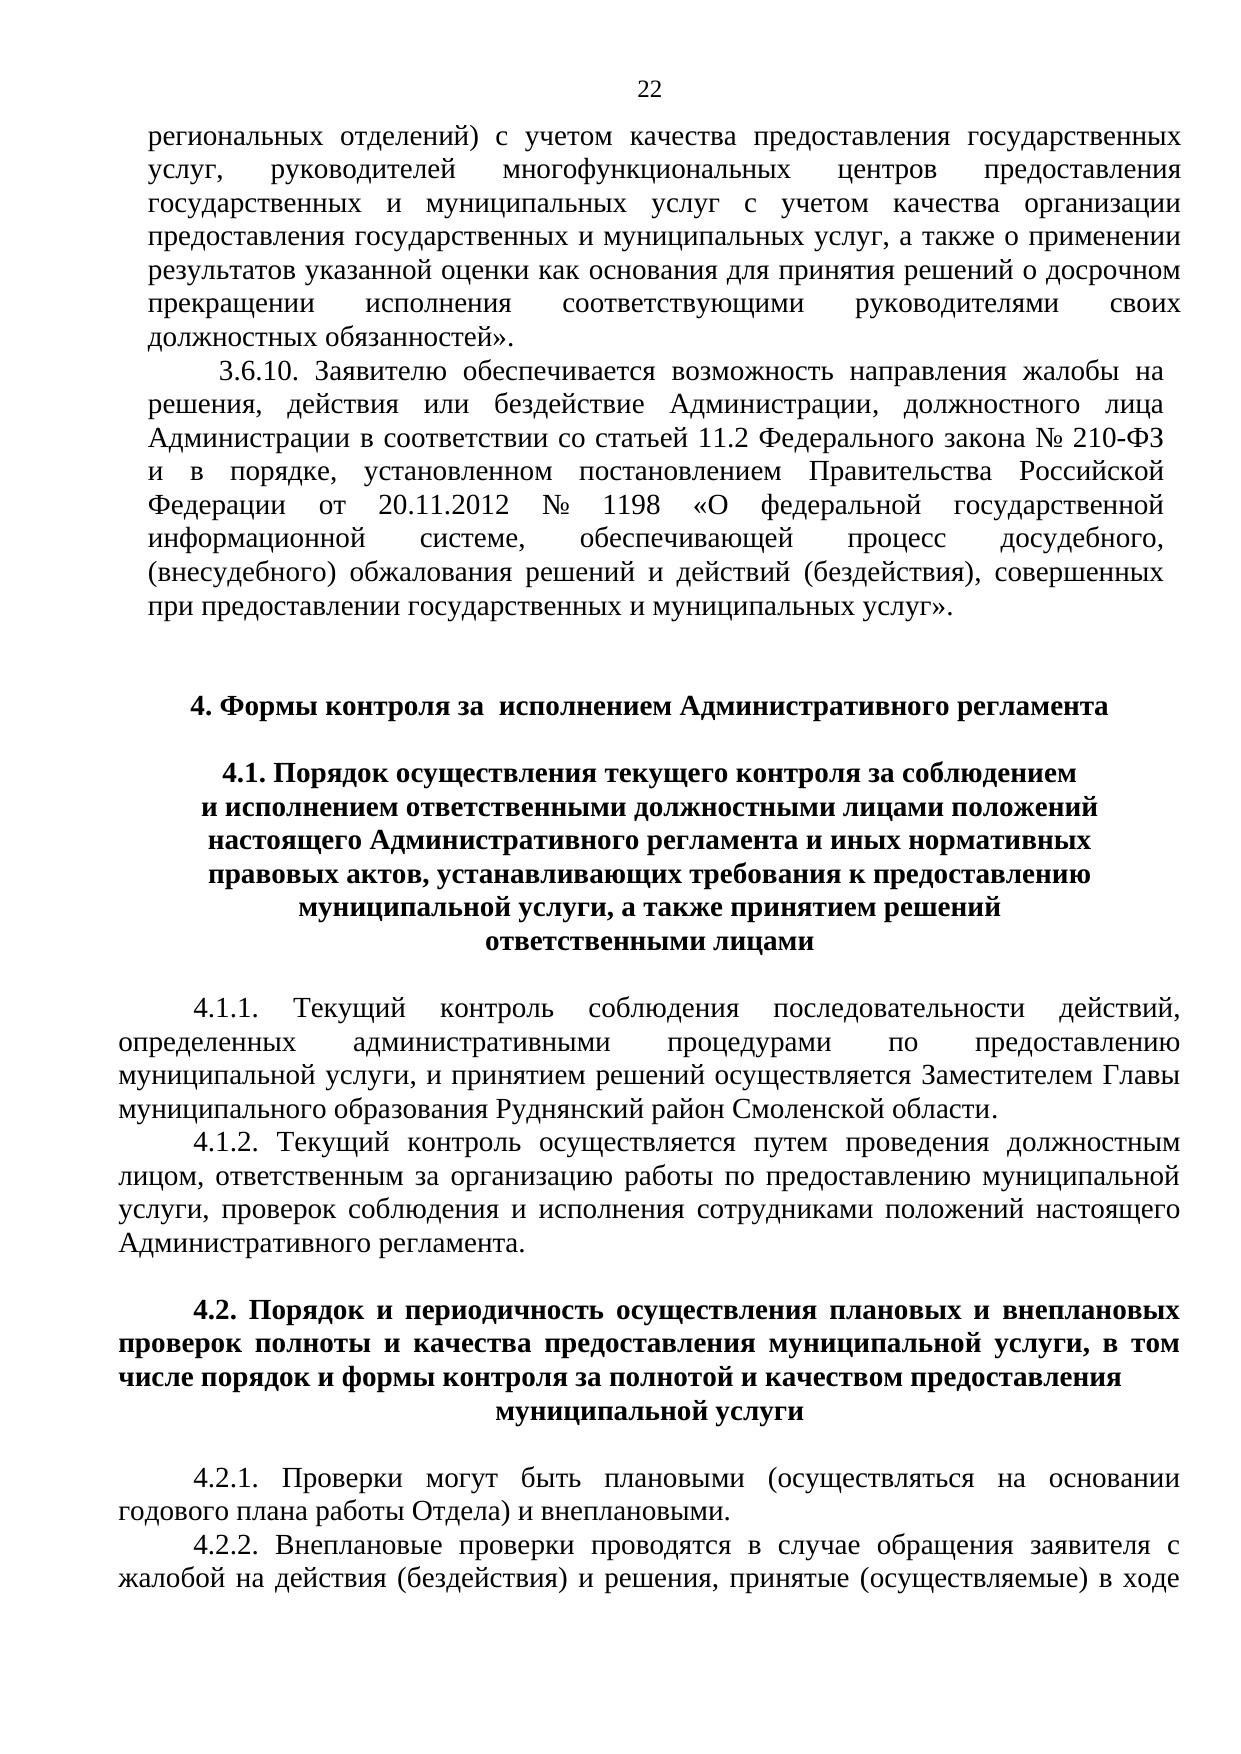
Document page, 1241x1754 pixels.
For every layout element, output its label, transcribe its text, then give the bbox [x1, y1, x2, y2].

text 4.2. Порядок и периодичность осуществления плановых и внеплановых проверок полноты и качества предоставления муниципальной услуги, в том числе порядок и формы контроля за полнотой и качеством предоставления [118, 1292, 1181, 1393]
text ответственными лицами [118, 923, 1181, 957]
text 4.1.2. Текущий контроль осуществляется путем проведения должностным лицом, ответственным за организацию работы по предоставлению муниципальной услуги, проверок соблюдения и исполнения сотрудниками положений настоящего Административного регламента. [118, 1124, 1181, 1258]
text настоящего Административного регламента и иных нормативных [118, 822, 1181, 856]
text 4.2.1. Проверки могут быть плановыми (осуществляться на основании годового плана работы Отдела) и внеплановыми. [118, 1460, 1181, 1527]
text 4.1. Порядок осуществления текущего контроля за соблюдением [118, 755, 1181, 789]
text 4.1.1. Текущий контроль соблюдения последовательности действий, определенных административными процедурами по предоставлению муниципальной услуги, и принятием решений осуществляется Заместителем Главы муниципального образования Руднянский район Смоленской области. [118, 990, 1181, 1124]
text и исполнением ответственными должностными лицами положений [118, 789, 1181, 822]
text 3.6.10. Заявителю обеспечивается возможность направления жалобы на решения, действия или бездействие Администрации, должностного лица Администрации в соответствии со статьей 11.2 Федерального закона № 210-ФЗ и в порядке, установленном постановлением Правительства Российской Федерации от 20.11.2012 № 1198 «О федеральной государственной информационной системе, обеспечивающей процесс досудебного, (внесудебного) обжалования решений и действий (бездействия), совершенных при предоставлении государственных и муниципальных услуг». [148, 353, 1164, 621]
text 4. Формы контроля за исполнением Административного регламента [118, 688, 1181, 722]
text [148, 118, 1181, 353]
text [118, 1527, 1181, 1594]
text правовых актов, устанавливающих требования к предоставлению [118, 856, 1181, 889]
text муниципальной услуги, а также принятием решений [118, 889, 1181, 923]
text муниципальной услуги [118, 1393, 1181, 1426]
